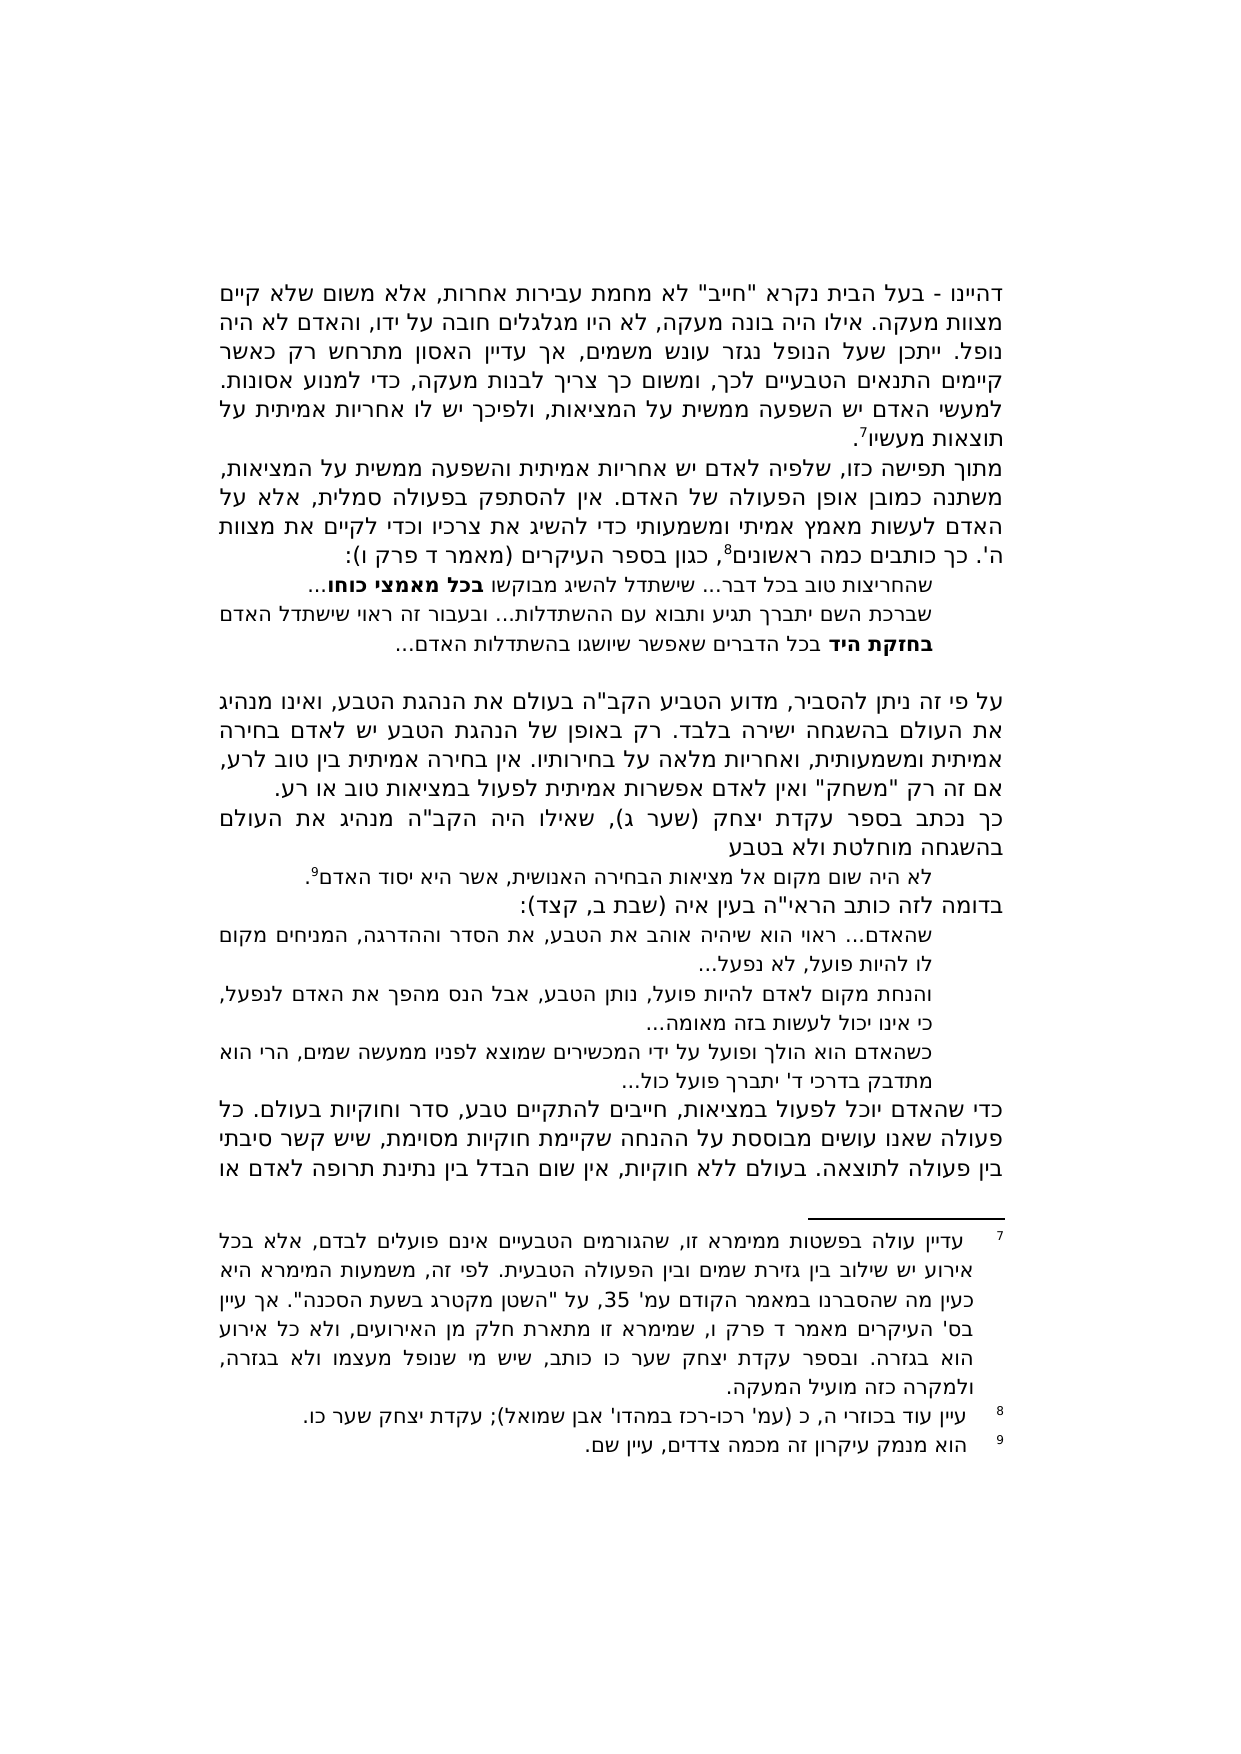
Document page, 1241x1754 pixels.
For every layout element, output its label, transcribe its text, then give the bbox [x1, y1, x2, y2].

text בדומה לזה כותב הראי"ה בעין איה (שבת ב, קצד): [218, 890, 1004, 919]
text על פי זה ניתן להסביר, מדוע הטביע הקב"ה בעולם את הנהגת הטבע, ואינו מנהיג את העולם בהשגחה ישירה בלבד. רק באופן של הנהגת הטבע יש לאדם בחירה אמיתית ומשמעותית, ואחריות מלאה על בחירותיו. אין בחירה אמיתית בין טוב לרע, אם זה רק "משחק" ואין לאדם אפשרות אמיתית לפעול במציאות טוב או רע. [218, 686, 1004, 803]
text שהחריצות טוב בכל דבר... שישתדל להשיג מבוקשו בכל מאמצי כוחו... [218, 569, 933, 598]
text לא היה שום מקום אל מציאות הבחירה האנושית, אשר היא יסוד האדם. [218, 861, 933, 890]
text כך נכתב בספר עקדת יצחק (שער ג), שאילו היה הקב"ה מנהיג את העולם בהשגחה מוחלטת ולא בטבע [218, 803, 1004, 861]
text כשהאדם הוא הולך ופועל על ידי המכשירים שמוצא לפניו ממעשה שמים, הרי הוא מתדבק בדרכי ד' יתברך פועל כול... [218, 1036, 933, 1094]
text דהיינו - בעל הבית נקרא "חייב" לא מחמת עבירות אחרות, אלא משום שלא קיים מצוות מעקה. אילו היה בונה מעקה, לא היו מגלגלים חובה על ידו, והאדם לא היה נופל. ייתכן שעל הנופל נגזר עונש משמים, אך עדיין האסון מתרחש רק כאשר קיימים התנאים הטבעיים לכך, ומשום כך צריך לבנות מעקה, כדי למנוע אסונות. למעשי האדם יש השפעה ממשית על המציאות, ולפיכך יש לו אחריות אמיתית על תוצאות מעשיו. [218, 278, 1004, 453]
text שהאדם... ראוי הוא שיהיה אוהב את הטבע, את הסדר וההדרגה, המניחים מקום לו להיות פועל, לא נפעל... [218, 919, 933, 978]
text מתוך תפישה כזו, שלפיה לאדם יש אחריות אמיתית והשפעה ממשית על המציאות, משתנה כמובן אופן הפעולה של האדם. אין להסתפק בפעולה סמלית, אלא על האדם לעשות מאמץ אמיתי ומשמעותי כדי להשיג את צרכיו וכדי לקיים את מצוות ה'. כך כותבים כמה ראשונים, כגון בספר העיקרים (מאמר ד פרק ו): [218, 453, 1004, 569]
text כדי שהאדם יוכל לפעול במציאות, חייבים להתקיים טבע, סדר וחוקיות בעולם. כל פעולה שאנו עושים מבוססת על ההנחה שקיימת חוקיות מסוימת, שיש קשר סיבתי בין פעולה לתוצאה. בעולם ללא חוקיות, אין שום הבדל בין נתינת תרופה לאדם או נתינת רעל, בין בניין ובין הריסה, בין עשייה לבין אי עשייה. לפיכך ייסד הקב"ה את החוקיות הטבעית, המאפשרת לאדם לפעול במציאות ולהידמות לבורא. [218, 1094, 1004, 1182]
text שברכת השם יתברך תגיע ותבוא עם ההשתדלות... ובעבור זה ראוי שישתדל האדם בחזקת היד בכל הדברים שאפשר שיושגו בהשתדלות האדם... [218, 598, 933, 657]
text והנחת מקום לאדם להיות פועל, נותן הטבע, אבל הנס מהפך את האדם לנפעל, כי אינו יכול לעשות בזה מאומה... [218, 978, 933, 1036]
